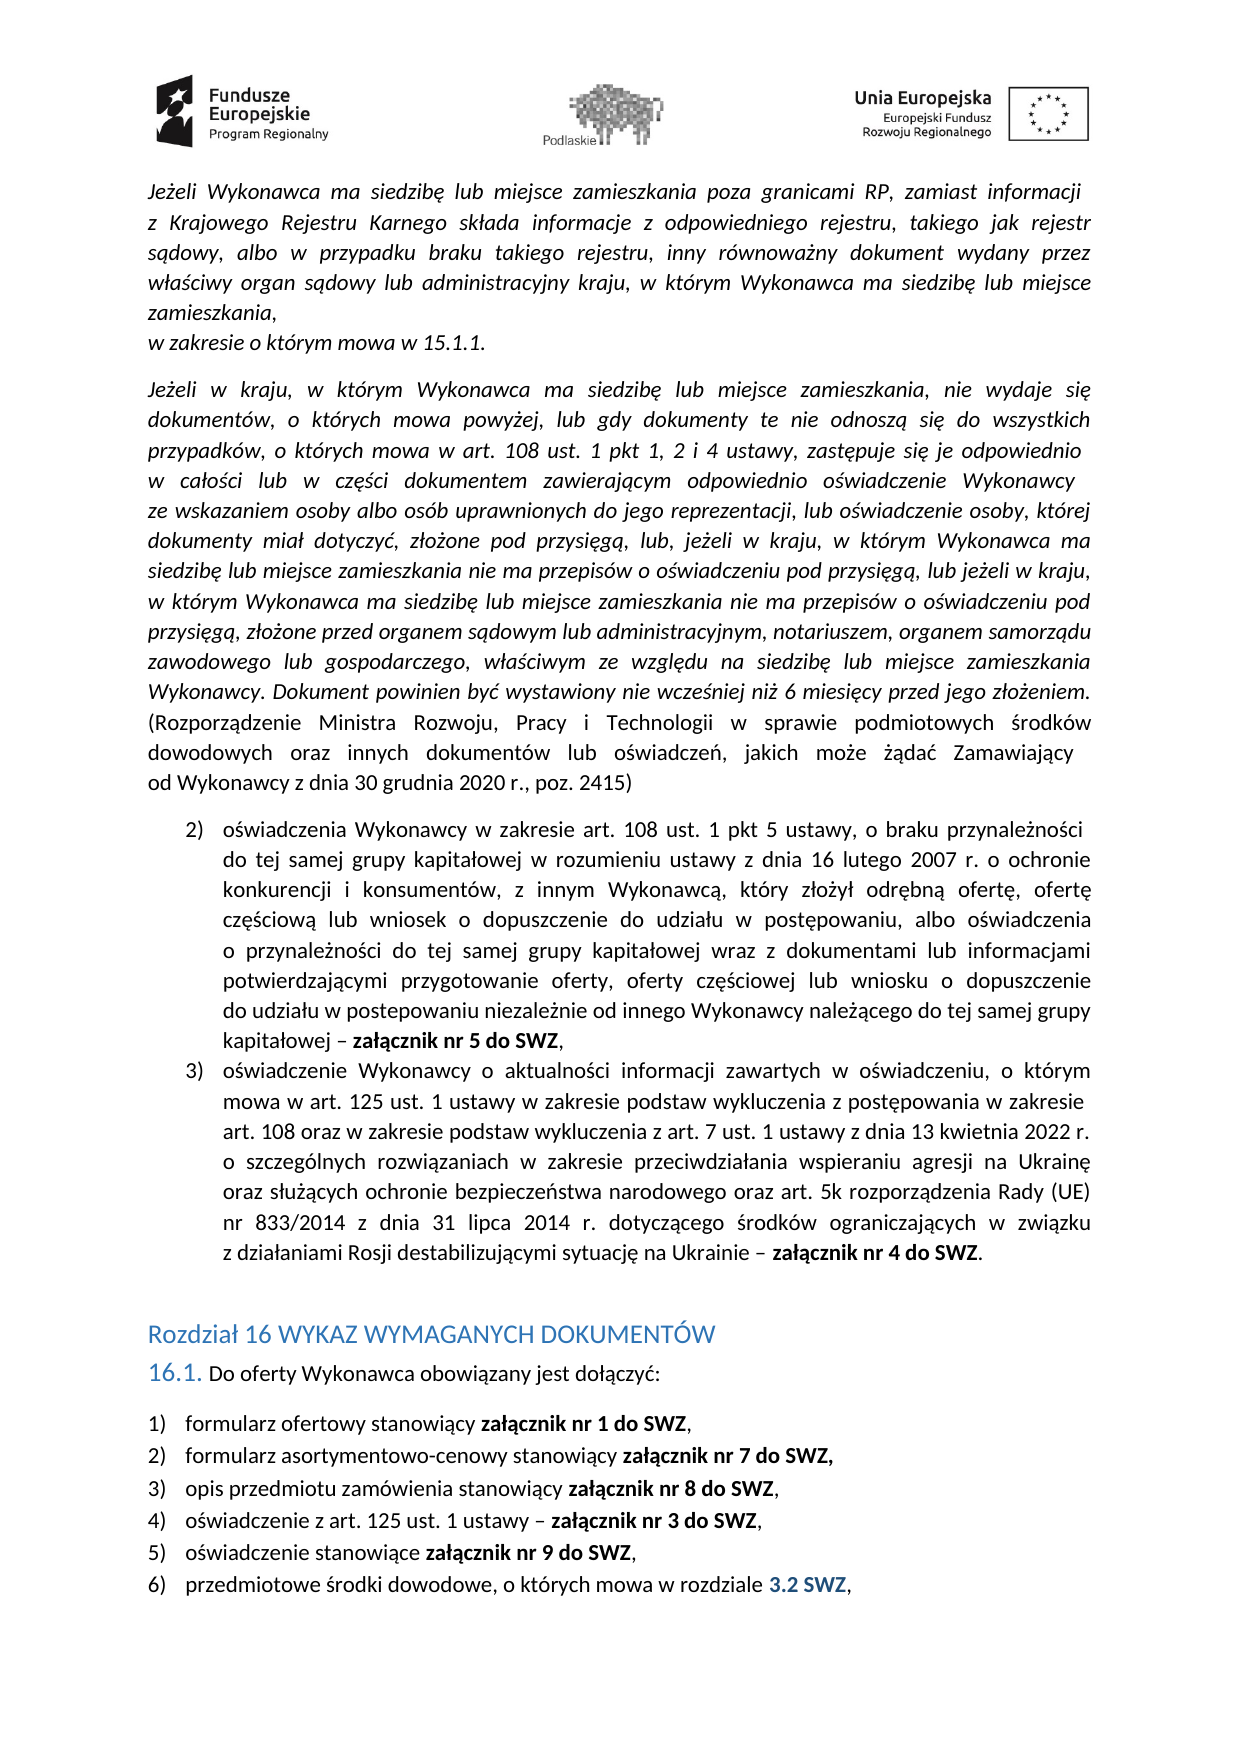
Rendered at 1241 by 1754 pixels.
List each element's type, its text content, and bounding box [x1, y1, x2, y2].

list oświadczenie stanowiące załącznik nr 9 do SWZ, [148, 1538, 1093, 1566]
list formularz asortymentowo-cenowy stanowiący załącznik nr 7 do SWZ, [148, 1442, 1093, 1470]
text 16.1. Do oferty Wykonawca obowiązany jest dołączyć: [148, 1355, 1093, 1388]
list opis przedmiotu zamówienia stanowiący załącznik nr 8 do SWZ, [148, 1474, 1093, 1502]
text Jeżeli w kraju, w którym Wykonawca ma siedzibę lub miejsce zamieszkania, nie wydaje się dokumentów, o których mowa powyżej, lub gdy dokumenty te nie odnoszą się do wszystkich przypadków, o których mowa w art. 108 ust. 1 pkt 1, 2 i 4 ustawy, zastępuje się je odpowiednio w całości lub w części dokumentem zawierającym odpowiednio oświadczenie Wykonawcy ze wskazaniem osoby albo osób uprawnionych do jego reprezentacji, lub oświadczenie osoby, której dokumenty miał dotyczyć, złożone pod przysięgą, lub, jeżeli w kraju, w którym Wykonawca ma siedzibę lub miejsce zamieszkania nie ma przepisów o oświadczeniu pod przysięgą, lub jeżeli w kraju, w którym Wykonawca ma siedzibę lub miejsce zamieszkania nie ma przepisów o oświadczeniu pod przysięgą, złożone przed organem sądowym lub administracyjnym, notariuszem, organem samorządu zawodowego lub gospodarczego, właściwym ze względu na siedzibę lub miejsce zamieszkania Wykonawcy. Dokument powinien być wystawiony nie wcześniej niż 6 miesięcy przed jego złożeniem. (Rozporządzenie Ministra Rozwoju, Pracy i Technologii w sprawie podmiotowych środków dowodowych oraz innych dokumentów lub oświadczeń, jakich może żądać Zamawiający od Wykonawcy z dnia 30 grudnia 2020 r., poz. 2415) [148, 375, 1093, 796]
list oświadczenie z art. 125 ust. 1 ustawy – załącznik nr 3 do SWZ, [148, 1506, 1093, 1534]
text Jeżeli Wykonawca ma siedzibę lub miejsce zamieszkania poza granicami RP, zamiast informacji z Krajowego Rejestru Karnego składa informacje z odpowiedniego rejestru, takiego jak rejestr sądowy, albo w przypadku braku takiego rejestru, inny równoważny dokument wydany przez właściwy organ sądowy lub administracyjny kraju, w którym Wykonawca ma siedzibę lub miejsce zamieszkania, w zakresie o którym mowa w 15.1.1. [148, 177, 1093, 357]
picture [147, 73, 1093, 150]
list przedmiotowe środki dowodowe, o których mowa w rozdziale 3.2 SWZ, [148, 1570, 1093, 1598]
list oświadczenia Wykonawcy w zakresie art. 108 ust. 1 pkt 5 ustawy, o braku przynależności do tej samej grupy kapitałowej w rozumieniu ustawy z dnia 16 lutego 2007 r. o ochronie konkurencji i konsumentów, z innym Wykonawcą, który złożył odrębną ofertę, ofertę częściową lub wniosek o dopuszczenie do udziału w postępowaniu, albo oświadczenia o przynależności do tej samej grupy kapitałowej wraz z dokumentami lub informacjami potwierdzającymi przygotowanie oferty, oferty częściowej lub wniosku o dopuszczenie do udziału w postepowaniu niezależnie od innego Wykonawcy należącego do tej samej grupy kapitałowej – załącznik nr 5 do SWZ, [185, 815, 1093, 1054]
subtitle Rozdział 16 WYKAZ WYMAGANYCH DOKUMENTÓW [148, 1317, 1093, 1350]
list formularz ofertowy stanowiący załącznik nr 1 do SWZ, [148, 1409, 1093, 1437]
list oświadczenie Wykonawcy o aktualności informacji zawartych w oświadczeniu, o którym mowa w art. 125 ust. 1 ustawy w zakresie podstaw wykluczenia z postępowania w zakresie art. 108 oraz w zakresie podstaw wykluczenia z art. 7 ust. 1 ustawy z dnia 13 kwietnia 2022 r. o szczególnych rozwiązaniach w zakresie przeciwdziałania wspieraniu agresji na Ukrainę oraz służących ochronie bezpieczeństwa narodowego oraz art. 5k rozporządzenia Rady (UE) nr 833/2014 z dnia 31 lipca 2014 r. dotyczącego środków ograniczających w związku z działaniami Rosji destabilizującymi sytuację na Ukrainie – załącznik nr 4 do SWZ. [185, 1057, 1093, 1266]
